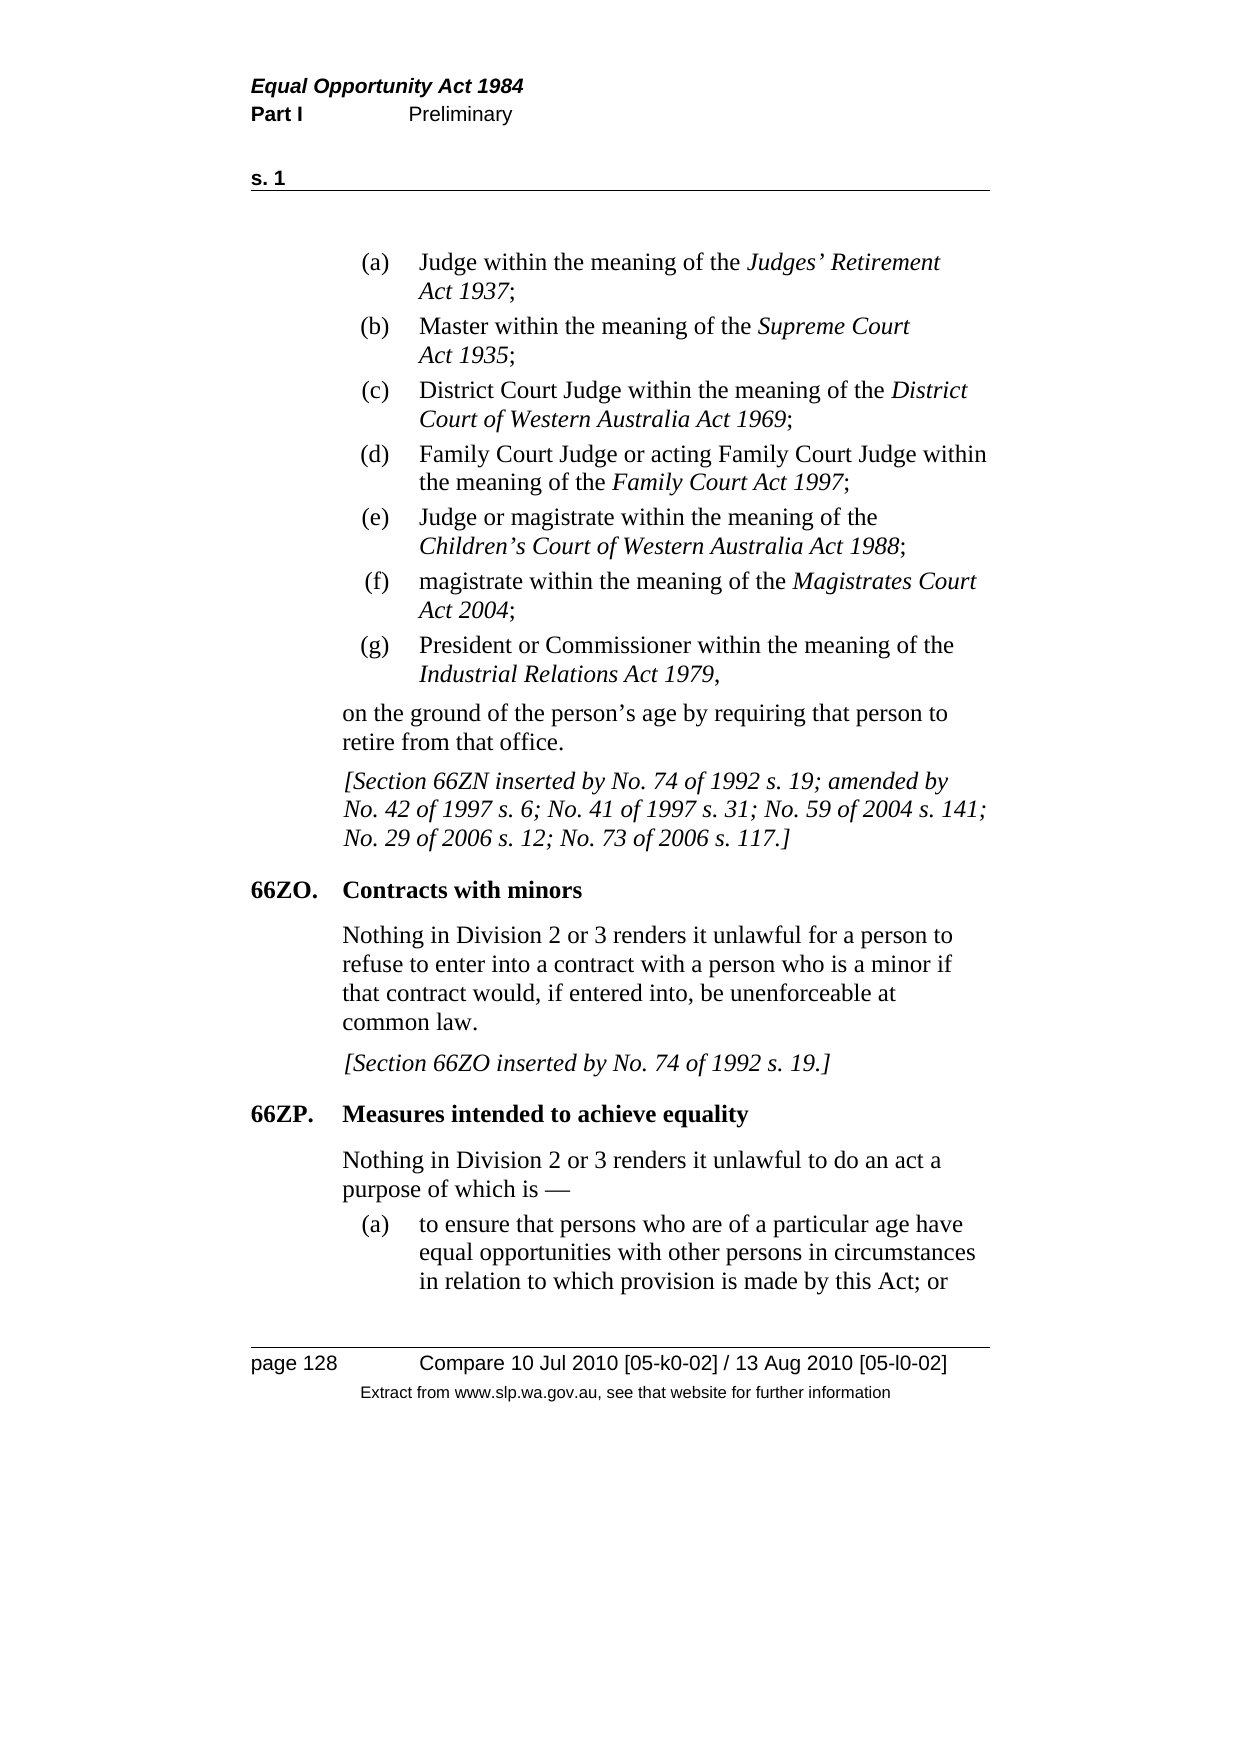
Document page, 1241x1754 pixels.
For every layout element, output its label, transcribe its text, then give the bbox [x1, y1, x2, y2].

text (c) District Court Judge within the meaning of the District Court of Western Australia Act 1969; [251, 375, 990, 432]
subtitle 66ZO. Contracts with minors [251, 875, 990, 904]
text (b) Master within the meaning of the Supreme Court Act 1935; [251, 311, 990, 369]
text (a) to ensure that persons who are of a particular age have equal opportunities with other persons in circumstances in relation to which provision is made by this Act; or [251, 1209, 990, 1295]
text (f) magistrate within the meaning of the Magistrates Court Act 2004; [251, 566, 990, 624]
text (a) Judge within the meaning of the Judges’ Retirement Act 1937; [251, 247, 990, 305]
text (d) Family Court Judge or acting Family Court Judge within the meaning of the Family Court Act 1997; [251, 439, 990, 496]
text [Section 66ZO inserted by No. 74 of 1992 s. 19.] [251, 1048, 990, 1077]
text (e) Judge or magistrate within the meaning of the Children’s Court of Western Australia Act 1988; [251, 502, 990, 560]
text on the ground of the person’s age by requiring that person to retire from that office. [251, 698, 990, 755]
text Nothing in Division 2 or 3 renders it unlawful to do an act a purpose of which is — [251, 1145, 990, 1202]
subtitle 66ZP. Measures intended to achieve equality [251, 1099, 990, 1128]
text [Section 66ZN inserted by No. 74 of 1992 s. 19; amended by No. 42 of 1997 s. 6; No. 41 of 1997 s. 31; No. 59 of 2004 s. 141; No. 29 of 2006 s. 12; No. 73 of 2006 s. 117.] [251, 766, 990, 852]
text Nothing in Division 2 or 3 renders it unlawful for a person to refuse to enter into a contract with a person who is a minor if that contract would, if entered into, be unenforceable at common law. [251, 920, 990, 1035]
text (g) President or Commissioner within the meaning of the Industrial Relations Act 1979, [251, 630, 990, 687]
